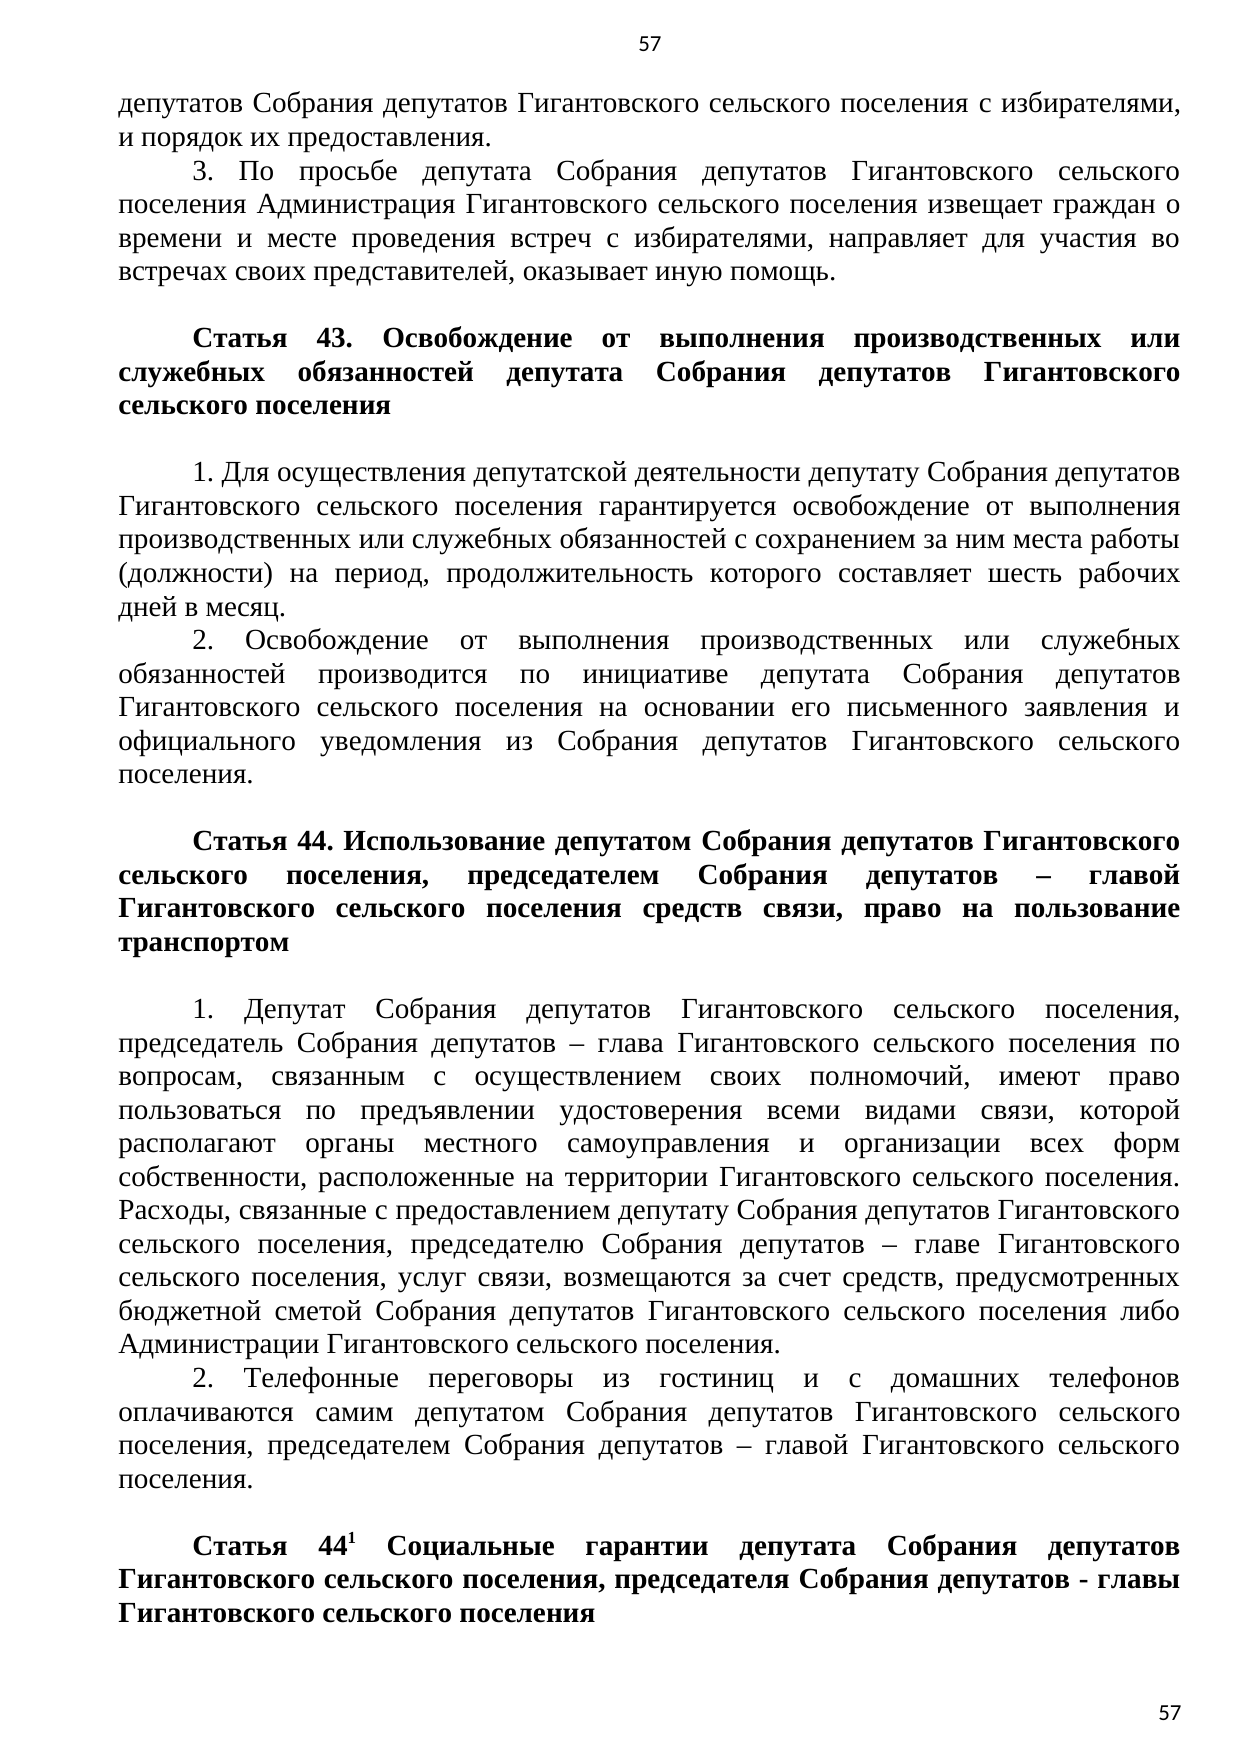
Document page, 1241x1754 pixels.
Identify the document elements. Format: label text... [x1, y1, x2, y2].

text 2. Освобождение от выполнения производственных или служебных обязанностей производится по инициативе депутата Собрания депутатов Гигантовского сельского поселения на основании его письменного заявления и официального уведомления из Собрания депутатов Гигантовского сельского поселения. [118, 622, 1181, 790]
text Статья 44. Использование депутатом Собрания депутатов Гигантовского сельского поселения, председателем Собрания депутатов – главой Гигантовского сельского поселения средств связи, право на пользование транспортом [118, 823, 1181, 958]
text Статья 441 Социальные гарантии депутата Собрания депутатов Гигантовского сельского поселения, председателя Собрания депутатов - главы Гигантовского сельского поселения [118, 1528, 1181, 1628]
text 3. По просьбе депутата Собрания депутатов Гигантовского сельского поселения Администрация Гигантовского сельского поселения извещает граждан о времени и месте проведения встреч с избирателями, направляет для участия во встречах своих представителей, оказывает иную помощь. [118, 153, 1181, 287]
text Статья 43. Освобождение от выполнения производственных или служебных обязанностей депутата Собрания депутатов Гигантовского сельского поселения [118, 320, 1181, 421]
text 2. Телефонные переговоры из гостиниц и с домашних телефонов оплачиваются самим депутатом Собрания депутатов Гигантовского сельского поселения, председателем Собрания депутатов – главой Гигантовского сельского поселения. [118, 1360, 1181, 1494]
text 1. Для осуществления депутатской деятельности депутату Собрания депутатов Гигантовского сельского поселения гарантируется освобождение от выполнения производственных или служебных обязанностей с сохранением за ним места работы (должности) на период, продолжительность которого составляет шесть рабочих дней в месяц. [118, 454, 1181, 622]
text 1. Депутат Собрания депутатов Гигантовского сельского поселения, председатель Собрания депутатов – глава Гигантовского сельского поселения по вопросам, связанным с осуществлением своих полномочий, имеют право пользоваться по предъявлении удостоверения всеми видами связи, которой располагают органы местного самоуправления и организации всех форм собственности, расположенные на территории Гигантовского сельского поселения. Расходы, связанные с предоставлением депутату Собрания депутатов Гигантовского сельского поселения, председателю Собрания депутатов – главе Гигантовского сельского поселения, услуг связи, возмещаются за счет средств, предусмотренных бюджетной сметой Собрания депутатов Гигантовского сельского поселения либо Администрации Гигантовского сельского поселения. [118, 991, 1181, 1360]
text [118, 86, 1181, 153]
